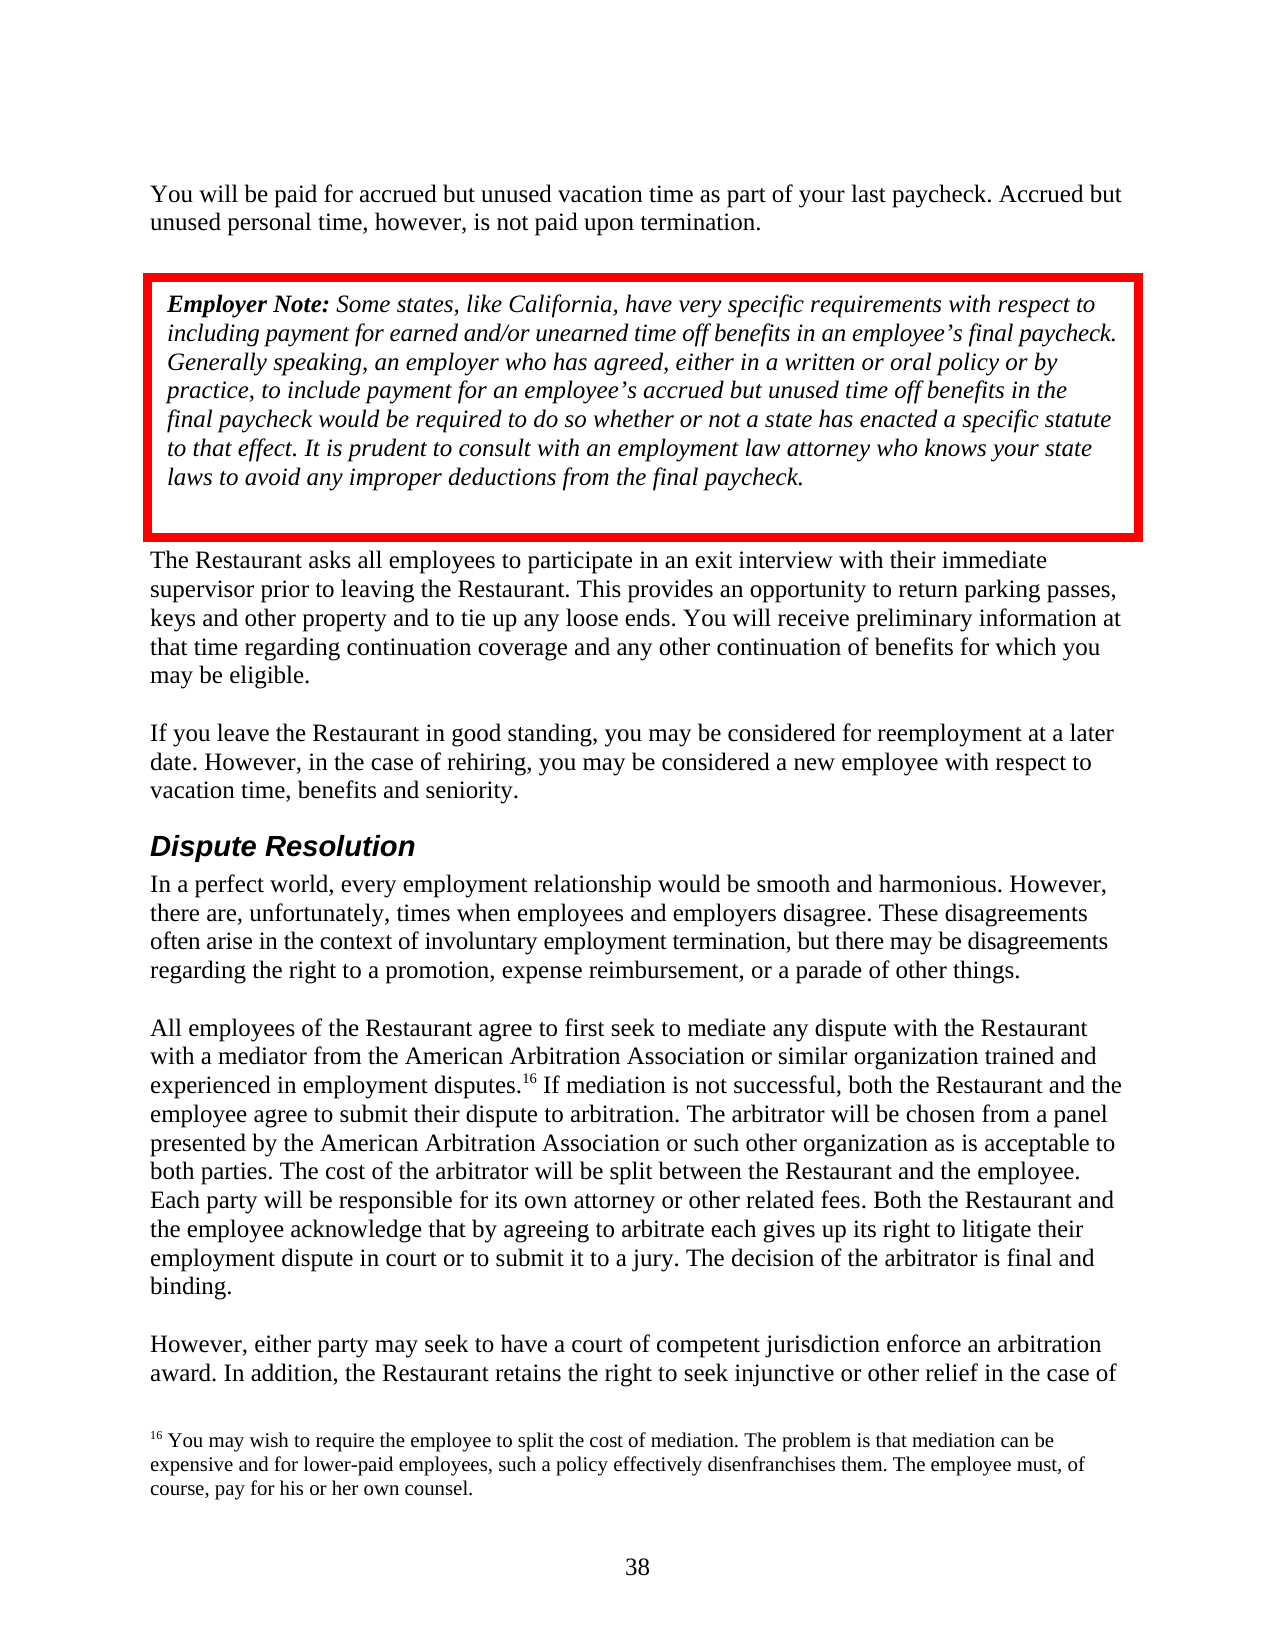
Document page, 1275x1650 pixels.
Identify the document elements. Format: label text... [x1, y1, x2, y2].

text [150, 1329, 1125, 1386]
text If you leave the Restaurant in good standing, you may be considered for reemployment at a later date. However, in the case of rehiring, you may be considered a new employee with respect to vacation time, benefits and seniority. [150, 718, 1125, 804]
subtitle Dispute Resolution [150, 829, 1125, 863]
text All employees of the Restaurant agree to first seek to mediate any dispute with the Restaurant with a mediator from the American Arbitration Association or similar organization trained and experienced in employment disputes. If mediation is not successful, both the Restaurant and the employee agree to submit their dispute to arbitration. The arbitrator will be chosen from a panel presented by the American Arbitration Association or such other organization as is acceptable to both parties. The cost of the arbitrator will be split between the Restaurant and the employee. Each party will be responsible for its own attorney or other related fees. Both the Restaurant and the employee acknowledge that by agreeing to arbitrate each gives up its right to litigate their employment dispute in court or to submit it to a jury. The decision of the arbitrator is final and binding. [150, 1013, 1125, 1300]
text You will be paid for accrued but unused vacation time as part of your last paycheck. Accrued but unused personal time, however, is not paid upon termination. [150, 179, 1125, 236]
text The Restaurant asks all employees to participate in an exit interview with their immediate supervisor prior to leaving the Restaurant. This provides an opportunity to return parking passes, keys and other property and to tie up any loose ends. You will receive preliminary information at that time regarding continuation coverage and any other continuation of benefits for which you may be eligible. [150, 545, 1125, 689]
text In a perfect world, every employment relationship would be smooth and harmonious. However, there are, unfortunately, times when employees and employers disagree. These disagreements often arise in the context of involuntary employment termination, but there may be disagreements regarding the right to a promotion, expense reimbursement, or a parade of other things. [150, 869, 1125, 984]
